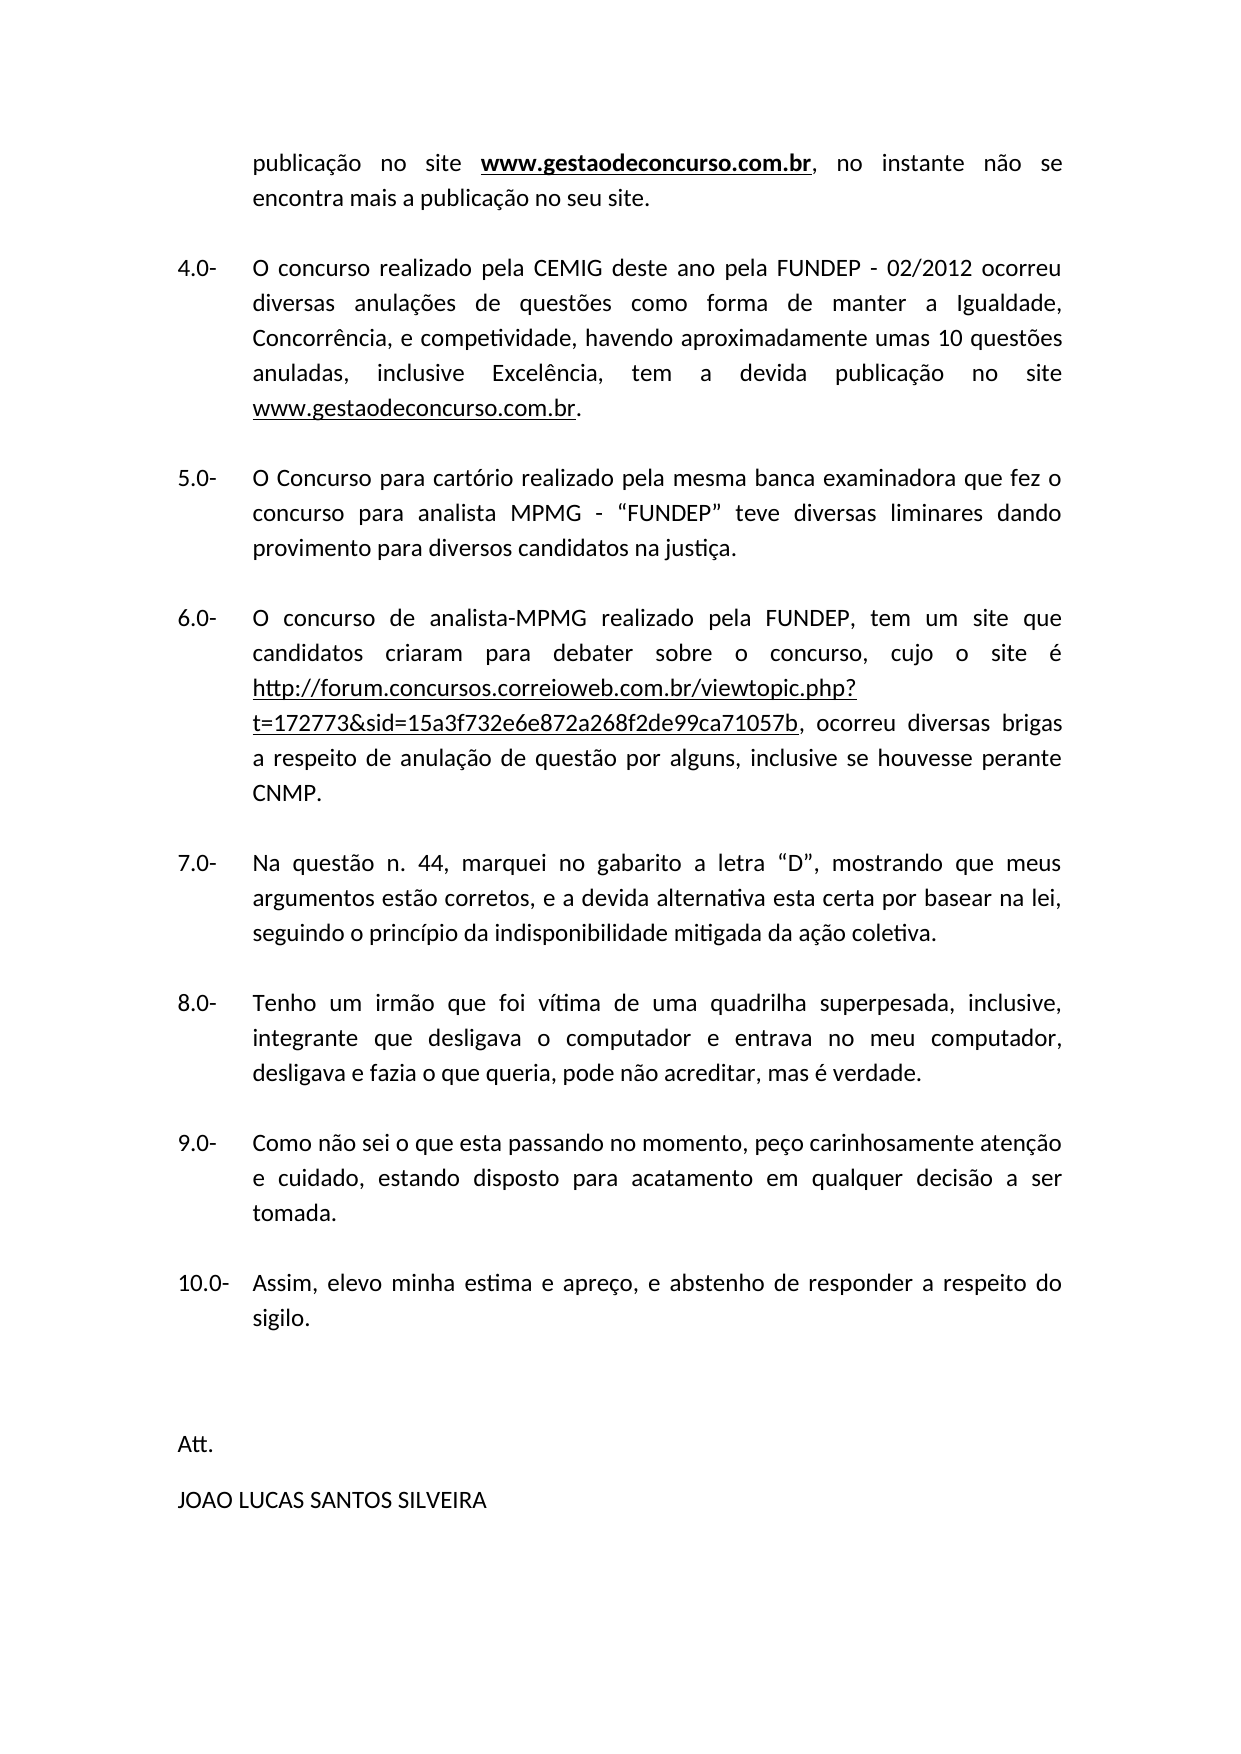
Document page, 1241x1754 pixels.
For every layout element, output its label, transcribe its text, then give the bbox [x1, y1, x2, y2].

text JOAO LUCAS SANTOS SILVEIRA [177, 1484, 1063, 1515]
list Assim, elevo minha estima e apreço, e abstenho de responder a respeito do sigilo. [177, 1268, 1063, 1333]
list O concurso realizado pela CEMIG deste ano pela FUNDEP - 02/2012 ocorreu diversas anulações de questões como forma de manter a Igualdade, Concorrência, e competividade, havendo aproximadamente umas 10 questões anuladas, inclusive Excelência, tem a devida publicação no site www.gestaodeconcurso.com.br. [177, 253, 1063, 423]
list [177, 148, 1063, 213]
list O concurso de analista-MPMG realizado pela FUNDEP, tem um site que candidatos criaram para debater sobre o concurso, cujo o site é http://forum.concursos.correioweb.com.br/viewtopic.php?t=172773&sid=15a3f732e6e872a268f2de99ca71057b, ocorreu diversas brigas a respeito de anulação de questão por alguns, inclusive se houvesse perante CNMP. [177, 603, 1063, 808]
list Tenho um irmão que foi vítima de uma quadrilha superpesada, inclusive, integrante que desligava o computador e entrava no meu computador, desligava e fazia o que queria, pode não acreditar, mas é verdade. [177, 988, 1063, 1088]
list Na questão n. 44, marquei no gabarito a letra “D”, mostrando que meus argumentos estão corretos, e a devida alternativa esta certa por basear na lei, seguindo o princípio da indisponibilidade mitigada da ação coletiva. [177, 848, 1063, 948]
list O Concurso para cartório realizado pela mesma banca examinadora que fez o concurso para analista MPMG - “FUNDEP” teve diversas liminares dando provimento para diversos candidatos na justiça. [177, 463, 1063, 563]
list Como não sei o que esta passando no momento, peço carinhosamente atenção e cuidado, estando disposto para acatamento em qualquer decisão a ser tomada. [177, 1128, 1063, 1228]
text Att. [177, 1428, 1063, 1459]
